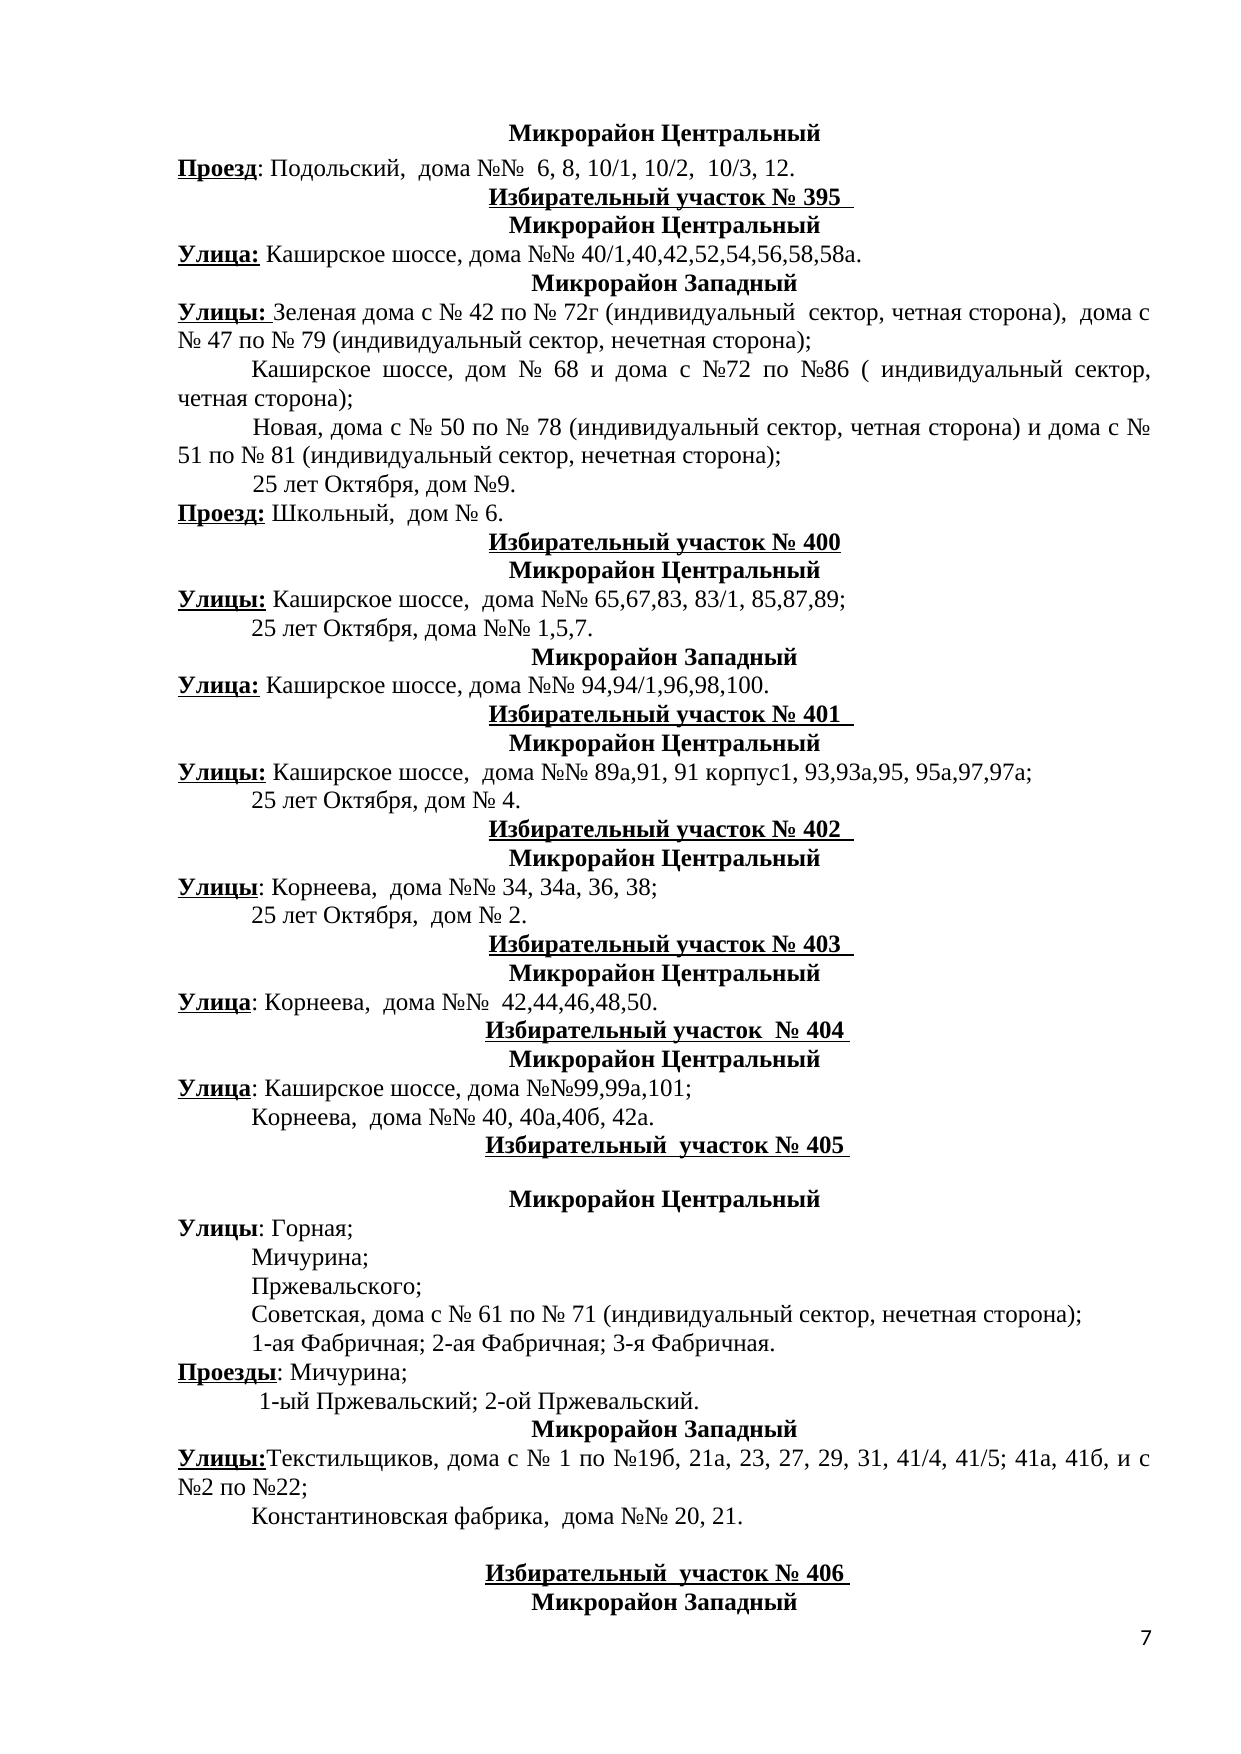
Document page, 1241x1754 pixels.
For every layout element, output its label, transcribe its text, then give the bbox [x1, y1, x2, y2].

text Избирательный участок № 395 [177, 182, 1152, 211]
text Микрорайон Центральный [177, 843, 1152, 872]
text Избирательный участок № 403 [177, 929, 1152, 958]
text Улицы: Зеленая дома с № 42 по № 72г (индивидуальный сектор, четная сторона), дома с № 47 по № 79 (индивидуальный сектор, нечетная сторона); [177, 297, 1152, 354]
text Константиновская фабрика, дома №№ 20, 21. [177, 1501, 1152, 1529]
text Микрорайон Западный [177, 1414, 1152, 1443]
subtitle Избирательный участок № 405 [177, 1131, 1152, 1159]
text Пржевальского; [177, 1271, 1152, 1299]
text Микрорайон Центральный [177, 1044, 1152, 1073]
text Советская, дома с № 61 по № 71 (индивидуальный сектор, нечетная сторона); [177, 1299, 1152, 1328]
text Улица: Каширское шоссе, дома №№99,99а,101; [177, 1073, 1152, 1102]
text 25 лет Октября, дома №№ 1,5,7. [177, 613, 1152, 642]
text Улицы: Каширское шоссе, дома №№ 65,67,83, 83/1, 85,87,89; [177, 584, 1152, 613]
text Избирательный участок № 404 [177, 1016, 1152, 1044]
text Избирательный участок № 401 [177, 699, 1152, 728]
text Избирательный участок № 406 [177, 1558, 1152, 1587]
text Проезд: Подольский, дома №№ 6, 8, 10/1, 10/2, 10/3, 12. [177, 153, 1152, 182]
text Избирательный участок № 400 [177, 527, 1152, 556]
text 25 лет Октября, дом № 4. [177, 786, 1152, 814]
text Улицы: Горная; [177, 1213, 1152, 1242]
text Корнеева, дома №№ 40, 40а,40б, 42а. [177, 1102, 1152, 1131]
text Улицы: Каширское шоссе, дома №№ 89а,91, 91 корпус1, 93,93а,95, 95а,97,97а; [177, 757, 1152, 786]
text Избирательный участок № 402 [177, 814, 1152, 843]
text 25 лет Октября, дом № 2. [177, 901, 1152, 929]
text Мичурина; [177, 1242, 1152, 1271]
text 25 лет Октября, дом №9. [177, 469, 1152, 498]
text Микрорайон Западный [177, 268, 1152, 297]
text Улица: Корнеева, дома №№ 42,44,46,48,50. [177, 987, 1152, 1016]
text Микрорайон Западный [177, 1587, 1152, 1616]
text Микрорайон Западный [177, 642, 1152, 671]
text 1-ая Фабричная; 2-ая Фабричная; 3-я Фабричная. [177, 1328, 1152, 1357]
text Проезд: Школьный, дом № 6. [177, 498, 1152, 527]
text Проезды: Мичурина; [177, 1357, 1152, 1386]
text Улица: Каширское шоссе, дома №№ 94,94/1,96,98,100. [177, 671, 1152, 699]
text Микрорайон Центральный [177, 211, 1152, 239]
text 1-ый Пржевальский; 2-ой Пржевальский. [177, 1386, 1152, 1414]
text Микрорайон Центральный [177, 556, 1152, 584]
text Улица: Каширское шоссе, дома №№ 40/1,40,42,52,54,56,58,58а. [177, 239, 1152, 268]
text Микрорайон Центральный [177, 1184, 1152, 1213]
text Новая, дома с № 50 по № 78 (индивидуальный сектор, четная сторона) и дома с № 51 по № 81 (индивидуальный сектор, нечетная сторона); [177, 412, 1152, 469]
text Микрорайон Центральный [177, 118, 1152, 147]
text Улицы: Корнеева, дома №№ 34, 34а, 36, 38; [177, 872, 1152, 901]
text Микрорайон Центральный [177, 958, 1152, 987]
text Микрорайон Центральный [177, 728, 1152, 757]
text Улицы:Текстильщиков, дома с № 1 по №19б, 21а, 23, 27, 29, 31, 41/4, 41/5; 41а, 41б, и с №2 по №22; [177, 1443, 1152, 1501]
text Каширское шоссе, дом № 68 и дома с №72 по №86 ( индивидуальный сектор, четная сторона); [177, 354, 1152, 412]
